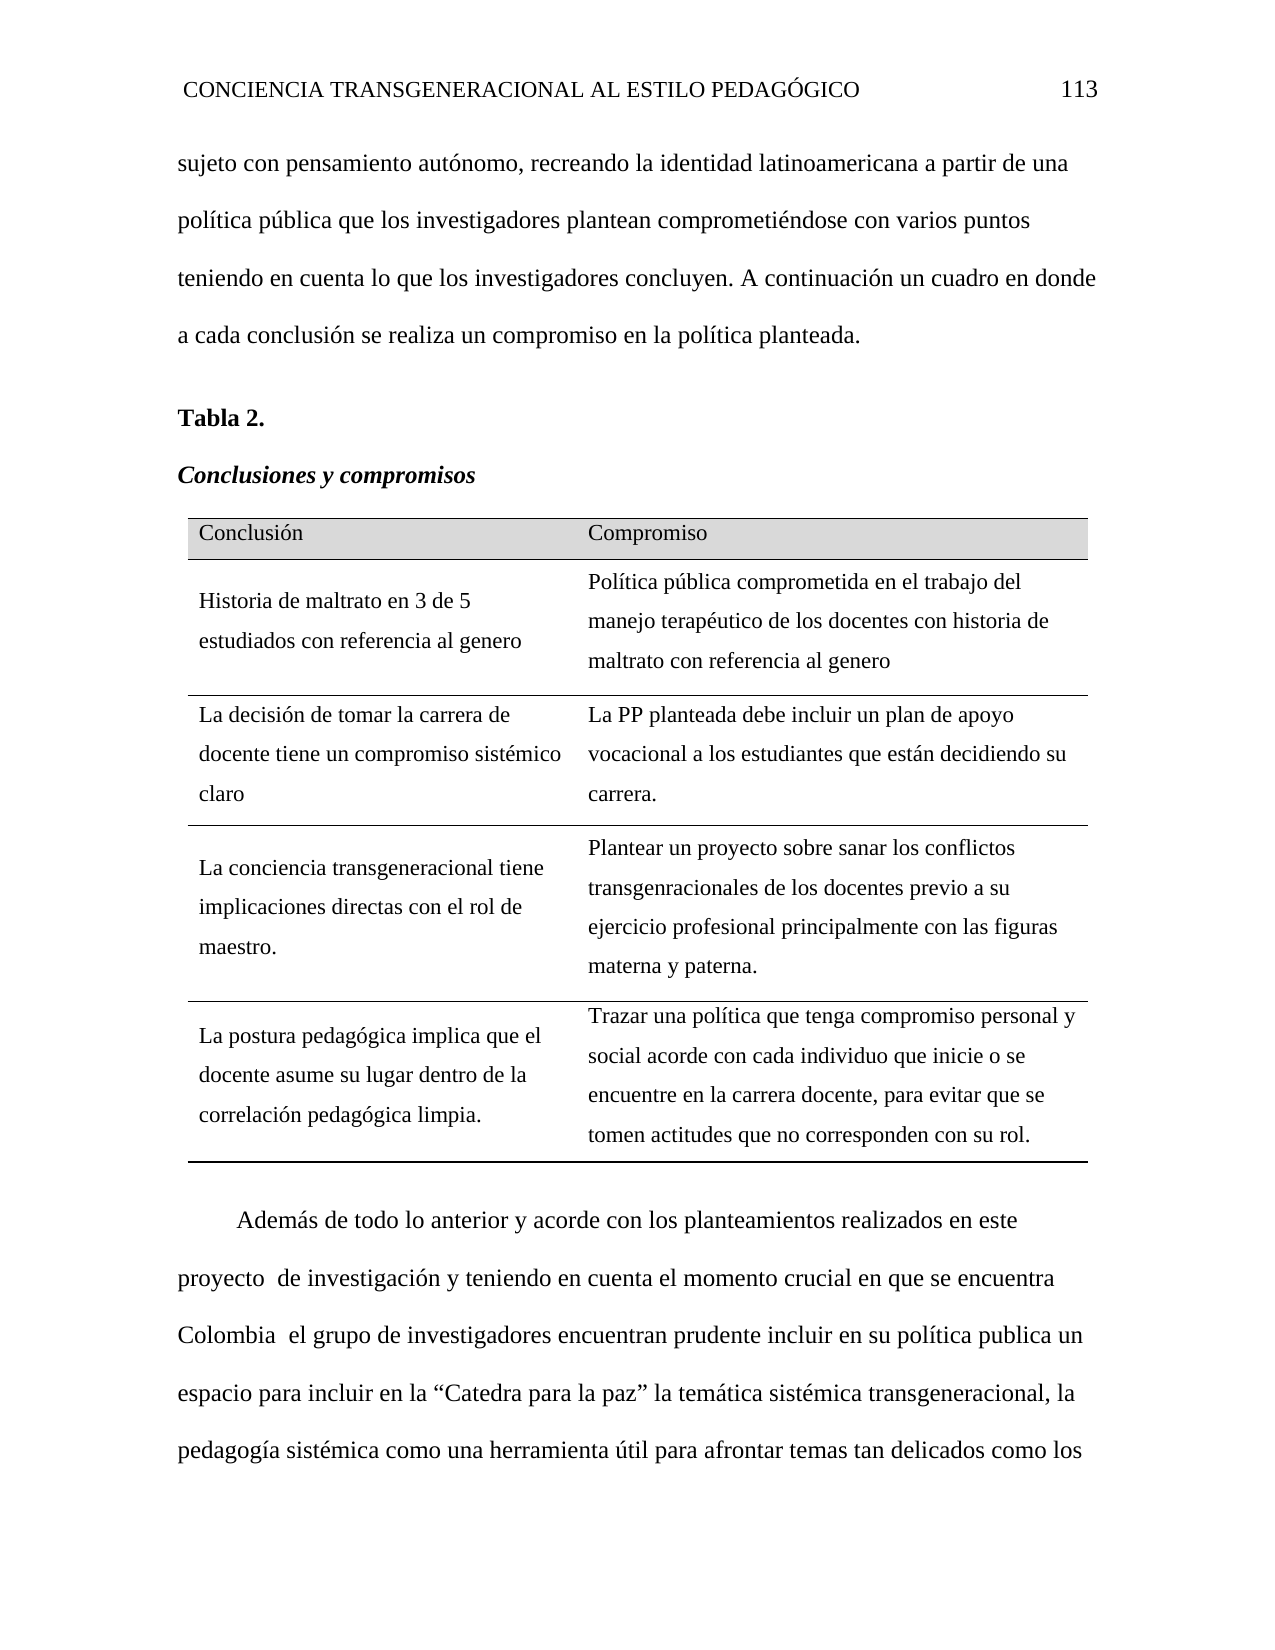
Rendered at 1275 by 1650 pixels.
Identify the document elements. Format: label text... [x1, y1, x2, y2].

table_cell La postura pedagógica implica que el docente asume su lugar dentro de la correlación pedagógica limpia. [188, 1002, 577, 1161]
table_cell Trazar una política que tenga compromiso personal y social acorde con cada individuo que inicie o se encuentre en la carrera docente, para evitar que se tomen actitudes que no corresponden con su rol. [577, 1002, 1088, 1161]
table_header Conclusión [188, 519, 577, 559]
table_cell Política pública comprometida en el trabajo del manejo terapéutico de los docentes con historia de maltrato con referencia al genero [577, 560, 1088, 695]
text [177, 148, 1098, 349]
subtitle Conclusiones y compromisos [177, 460, 1098, 489]
table_cell La conciencia transgeneracional tiene implicaciones directas con el rol de maestro. [188, 826, 577, 1001]
table_cell Plantear un proyecto sobre sanar los conflictos transgenracionales de los docentes previo a su ejercicio profesional principalmente con las figuras materna y paterna. [577, 826, 1088, 1001]
table_header Compromiso [577, 519, 1088, 559]
table_cell La decisión de tomar la carrera de docente tiene un compromiso sistémico claro [188, 696, 577, 825]
subtitle Tabla 2. [177, 403, 1098, 431]
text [177, 1206, 1098, 1464]
table_cell La PP planteada debe incluir un plan de apoyo vocacional a los estudiantes que están decidiendo su carrera. [577, 696, 1088, 825]
table_cell Historia de maltrato en 3 de 5 estudiados con referencia al genero [188, 560, 577, 695]
